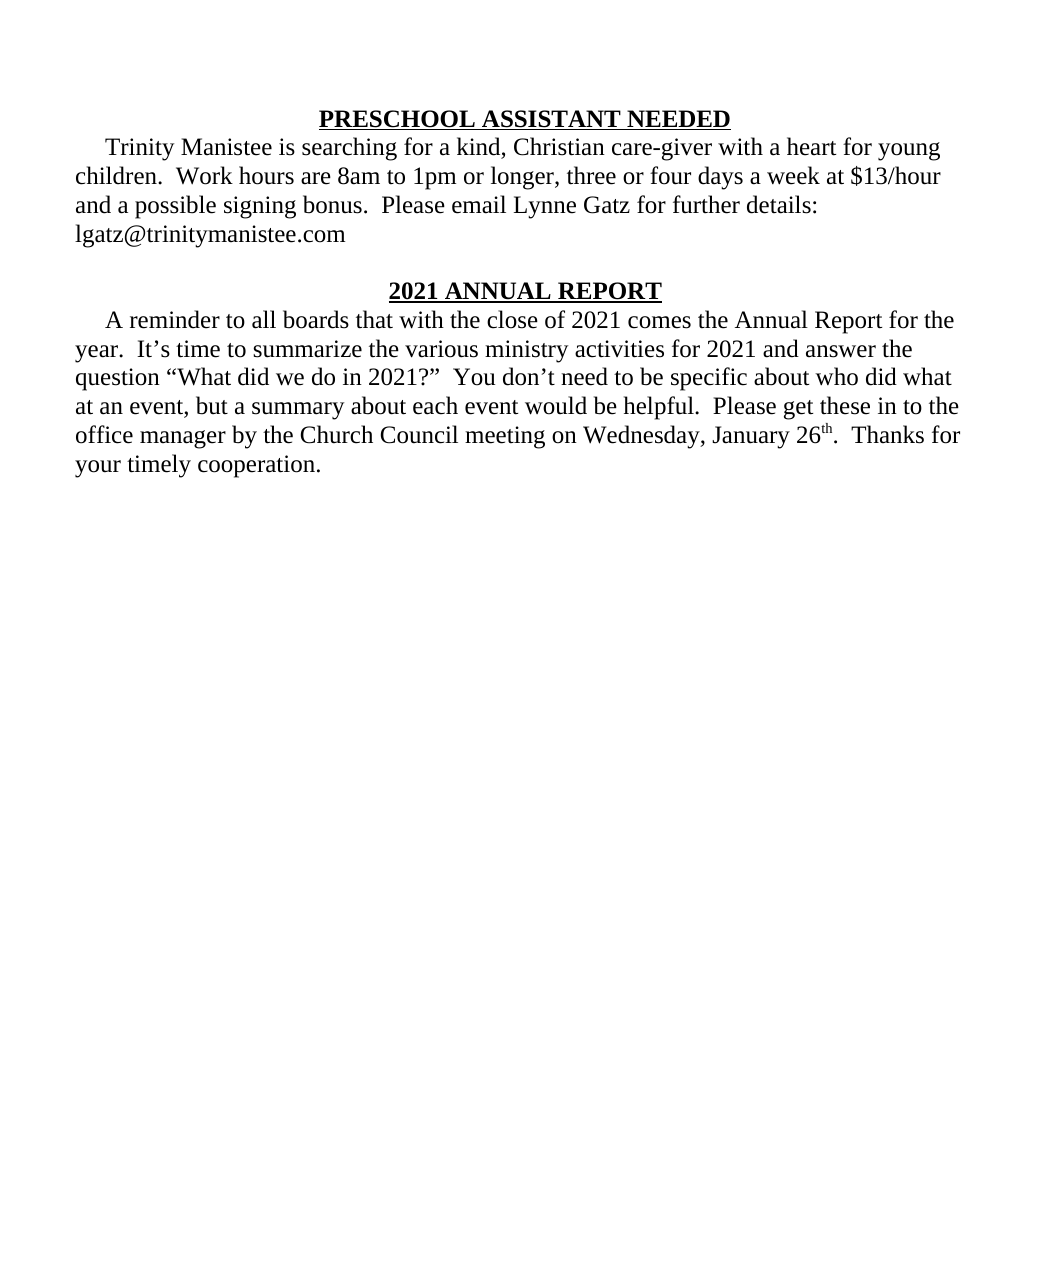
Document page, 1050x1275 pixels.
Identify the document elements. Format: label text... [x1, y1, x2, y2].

text A reminder to all boards that with the close of 2021 comes the Annual Report for the year. It’s time to summarize the various ministry activities for 2021 and answer the question “What did we do in 2021?” You don’t need to be specific about who did what at an event, but a summary about each event would be helpful. Please get these in to the office manager by the Church Council meeting on Wednesday, January 26th. Thanks for your timely cooperation. [75, 305, 975, 477]
text Trinity Manistee is searching for a kind, Christian care-giver with a heart for young children. Work hours are 8am to 1pm or longer, three or four days a week at $13/hour and a possible signing bonus. Please email Lynne Gatz for further details: lgatz@trinitymanistee.com [75, 132, 975, 247]
text 2021 ANNUAL REPORT [75, 276, 975, 305]
text PRESCHOOL ASSISTANT NEEDED [75, 104, 975, 132]
